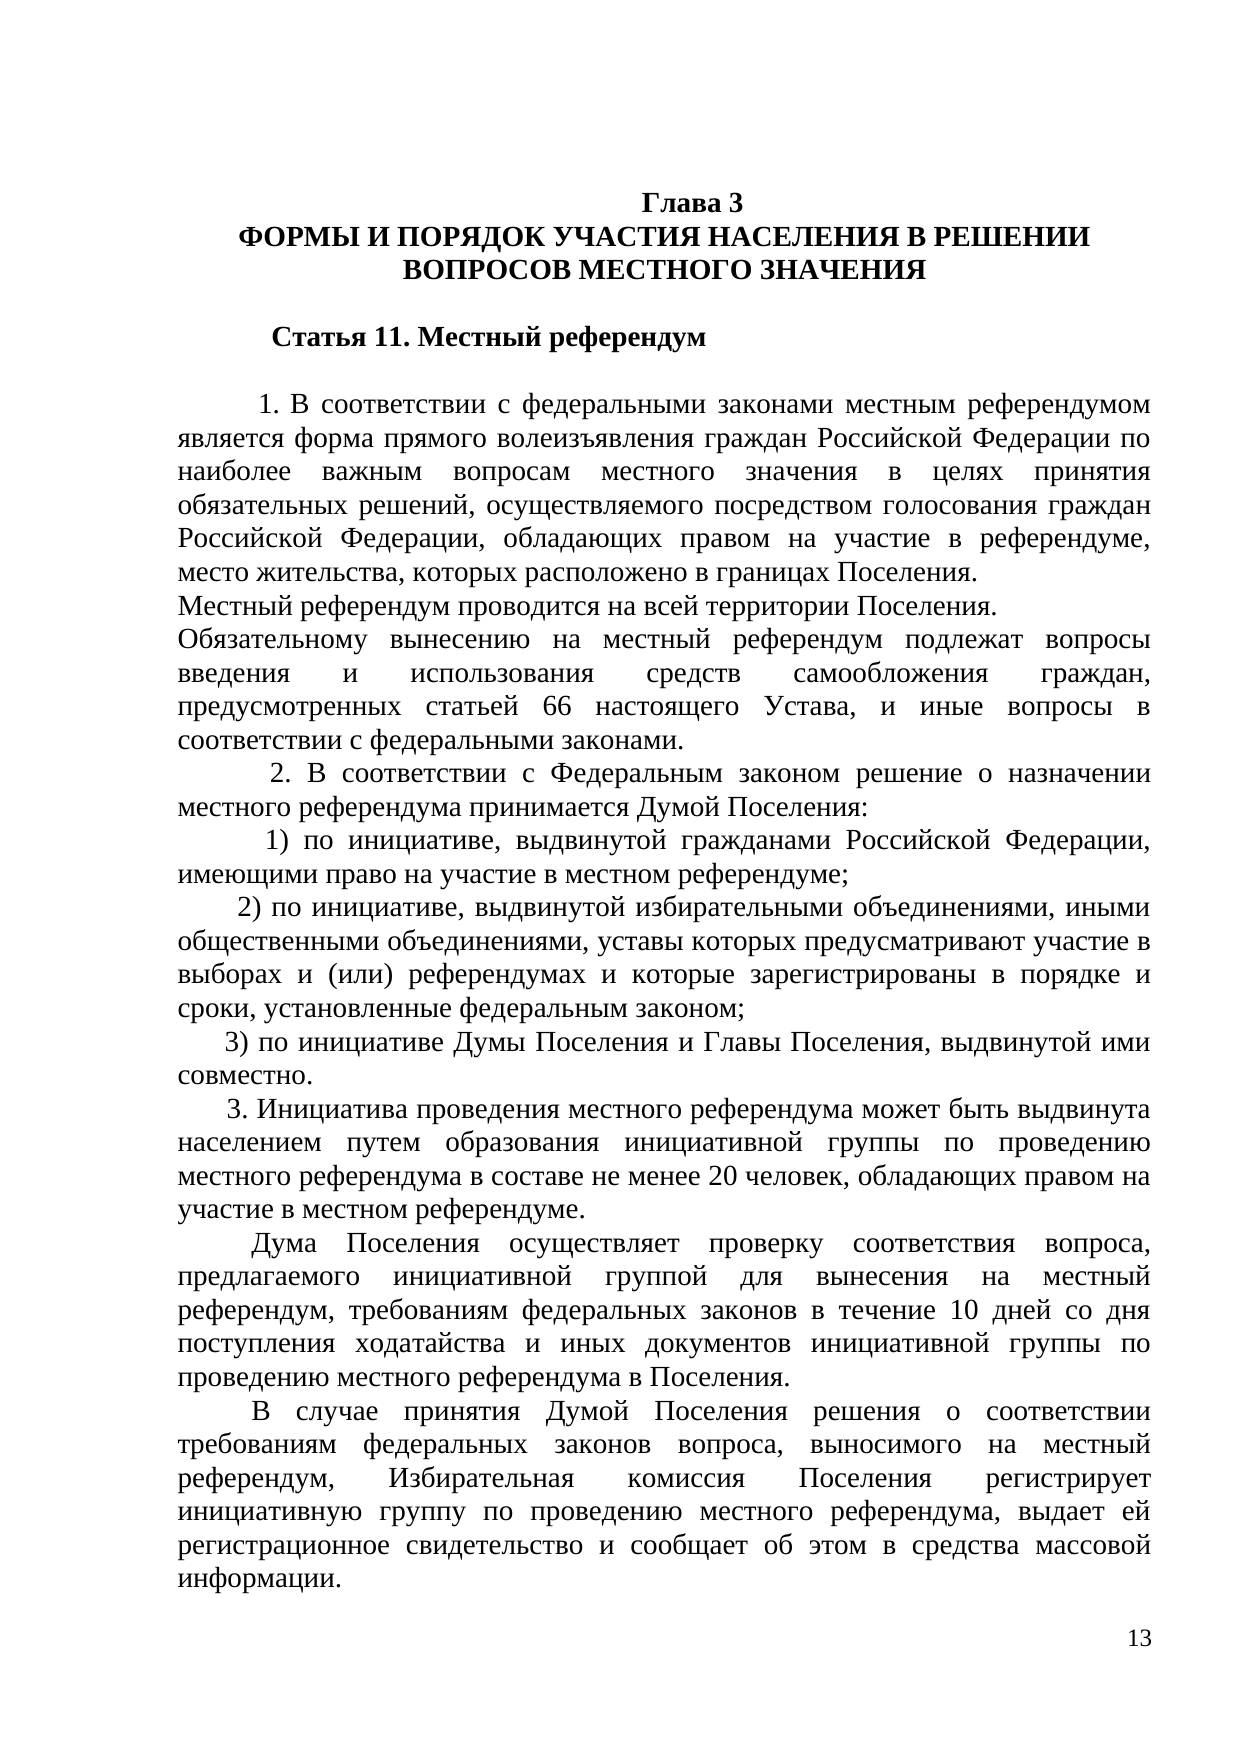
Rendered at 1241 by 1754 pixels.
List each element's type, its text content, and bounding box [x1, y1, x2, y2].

text 3) по инициативе Думы Поселения и Главы Поселения, выдвинутой ими совместно. [177, 1024, 1152, 1091]
text 3. Инициатива проведения местного референдума может быть выдвинута населением путем образования инициативной группы по проведению местного референдума в составе не менее 20 человек, обладающих правом на участие в местном референдуме. [177, 1091, 1152, 1225]
text Глава 3 [177, 185, 1152, 219]
text Дума Поселения осуществляет проверку соответствия вопроса, предлагаемого инициативной группой для вынесения на местный референдум, требованиям федеральных законов в течение 10 дней со дня поступления ходатайства и иных документов инициативной группы по проведению местного референдума в Поселения. [177, 1225, 1152, 1393]
text В случае принятия Думой Поселения решения о соответствии требованиям федеральных законов вопроса, выносимого на местный референдум, Избирательная комиссия Поселения регистрирует инициативную группу по проведению местного референдума, выдает ей регистрационное свидетельство и сообщает об этом в средства массовой информации. [177, 1393, 1152, 1594]
text Обязательному вынесению на местный референдум подлежат вопросы введения и использования средств самообложения граждан, предусмотренных статьей 66 настоящего Устава, и иные вопросы в соответствии с федеральными законами. [177, 621, 1152, 755]
text 2. В соответствии с Федеральным законом решение о назначении местного референдума принимается Думой Поселения: [177, 755, 1152, 822]
text Местный референдум проводится на всей территории Поселения. [177, 588, 1152, 621]
text 1. В соответствии с федеральными законами местным референдумом является форма прямого волеизъявления граждан Российской Федерации по наиболее важным вопросам местного значения в целях принятия обязательных решений, осуществляемого посредством голосования граждан Российской Федерации, обладающих правом на участие в референдуме, место жительства, которых расположено в границах Поселения. [177, 386, 1152, 588]
text ВОПРОСОВ МЕСТНОГО ЗНАЧЕНИЯ [177, 252, 1152, 286]
text 1) по инициативе, выдвинутой гражданами Российской Федерации, имеющими право на участие в местном референдуме; [177, 822, 1152, 889]
text 2) по инициативе, выдвинутой избирательными объединениями, иными общественными объединениями, уставы которых предусматривают участие в выборах и (или) референдумах и которые зарегистрированы в порядке и сроки, установленные федеральным законом; [177, 889, 1152, 1024]
text Статья 11. Местный референдум [177, 319, 1152, 353]
text ФОРМЫ И ПОРЯДОК УЧАСТИЯ НАСЕЛЕНИЯ В РЕШЕНИИ [177, 219, 1152, 252]
